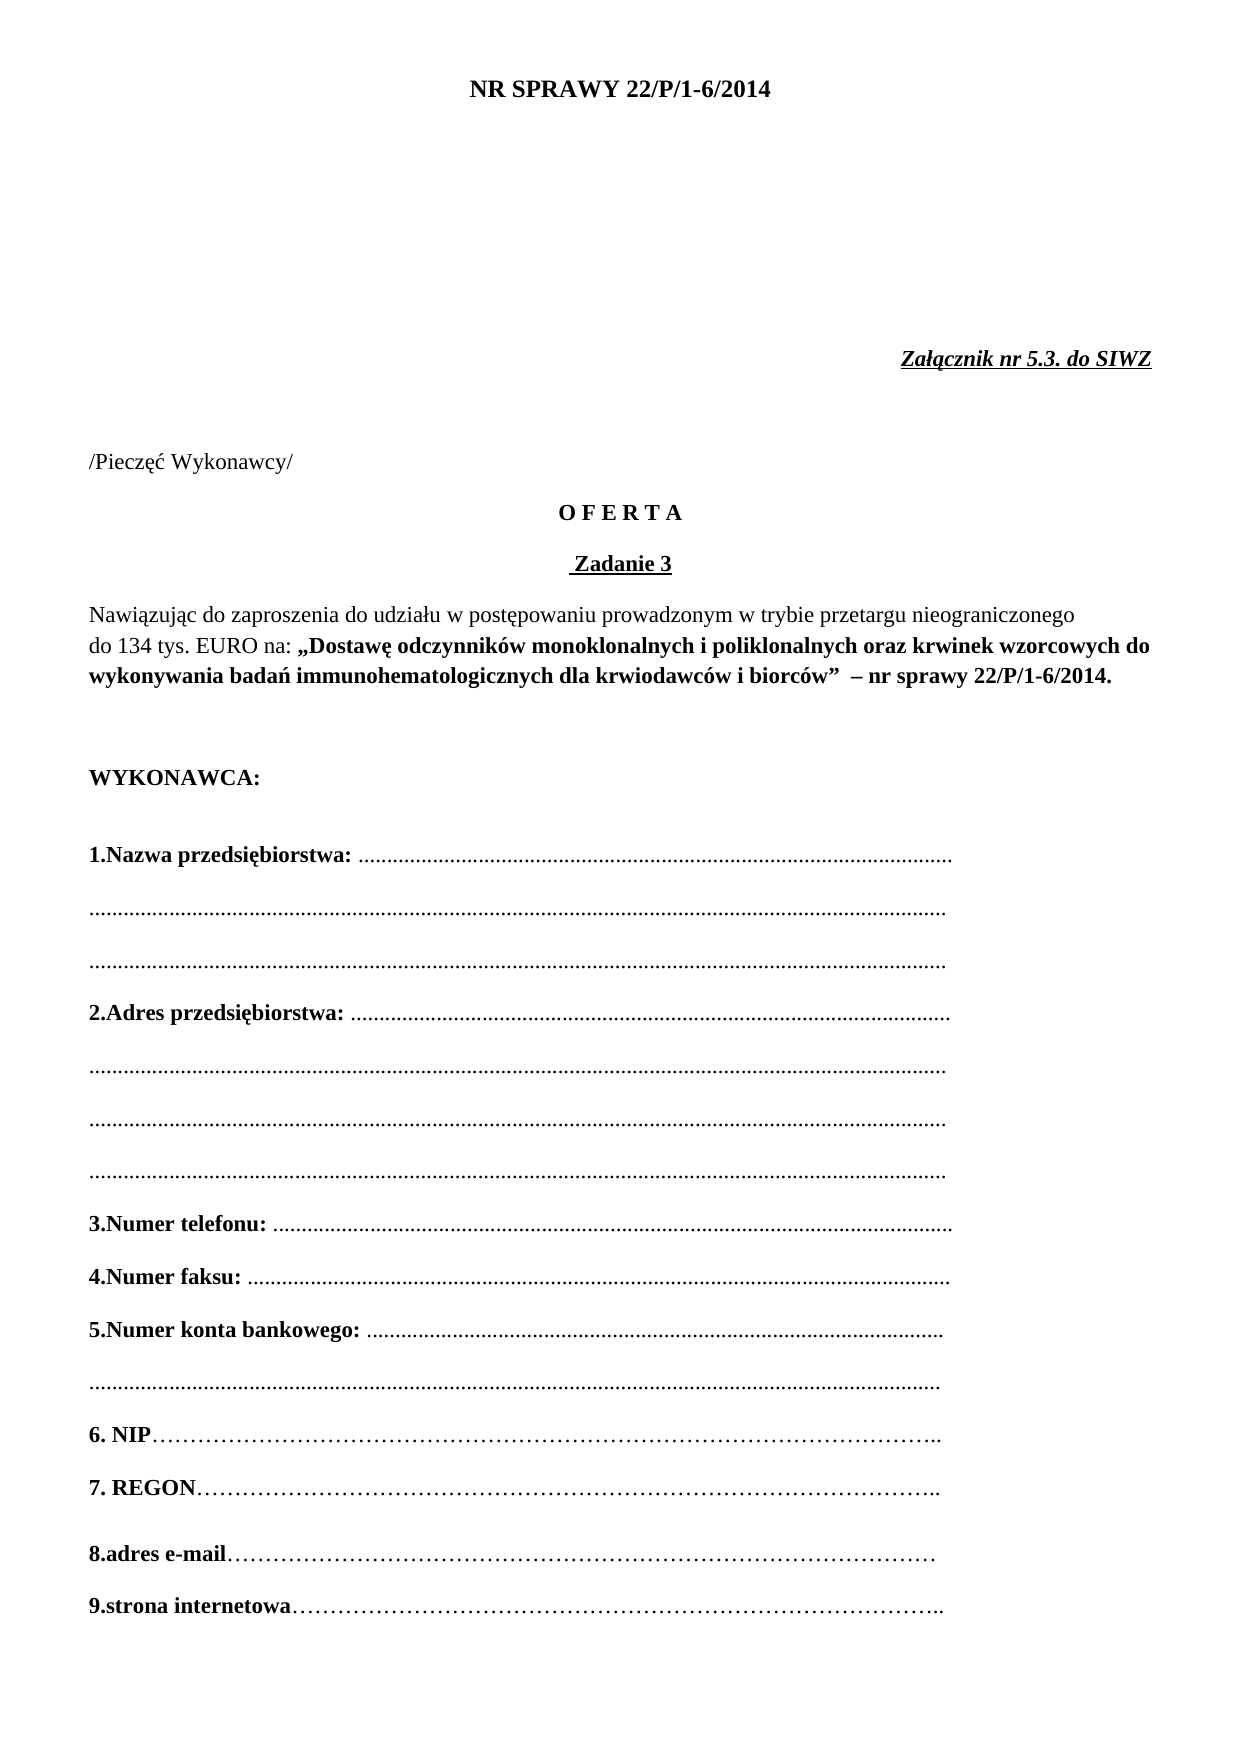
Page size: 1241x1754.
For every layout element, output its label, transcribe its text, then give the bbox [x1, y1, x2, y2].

text 3.Numer telefonu: ....................................................................................................................... [89, 1210, 1152, 1237]
text 9.strona internetowa………………………………………………………………………….. [89, 1592, 1152, 1619]
text 5.Numer konta bankowego: ..................................................................................................... [89, 1316, 1152, 1342]
text 8.adres e-mail………………………………………………………………………………… [89, 1540, 1152, 1566]
text ...................................................................................................................................................... [89, 894, 1152, 920]
text 7. REGON…………………………………………………………………………………….. [89, 1474, 1152, 1500]
text 2.Adres przedsiębiorstwa: ......................................................................................................... [89, 999, 1152, 1026]
text Zadanie 3 [89, 550, 1152, 577]
text /Pieczęć Wykonawcy/ [89, 448, 1152, 475]
text ...................................................................................................................................................... [89, 1158, 1152, 1184]
text Nawiązując do zaproszenia do udziału w postępowaniu prowadzonym w trybie przetargu nieograniczonego do 134 tys. EURO na: „Dostawę odczynników monoklonalnych i poliklonalnych oraz krwinek wzorcowych do wykonywania badań immunohematologicznych dla krwiodawców i biorców” – nr sprawy 22/P/1-6/2014. [89, 601, 1152, 688]
text 4.Numer faksu: ........................................................................................................................... [89, 1263, 1152, 1289]
subtitle Załącznik nr 5.3. do SIWZ [89, 344, 1152, 371]
text 6. NIP………………………………………………………………………………………….. [89, 1421, 1152, 1447]
text ..................................................................................................................................................... [89, 1368, 1152, 1395]
text WYKONAWCA: [89, 764, 1152, 790]
text ...................................................................................................................................................... [89, 1105, 1152, 1131]
text ...................................................................................................................................................... [89, 1052, 1152, 1078]
text 1.Nazwa przedsiębiorstwa: ........................................................................................................ [89, 841, 1152, 868]
text ...................................................................................................................................................... [89, 947, 1152, 973]
text O F E R T A [89, 499, 1152, 526]
